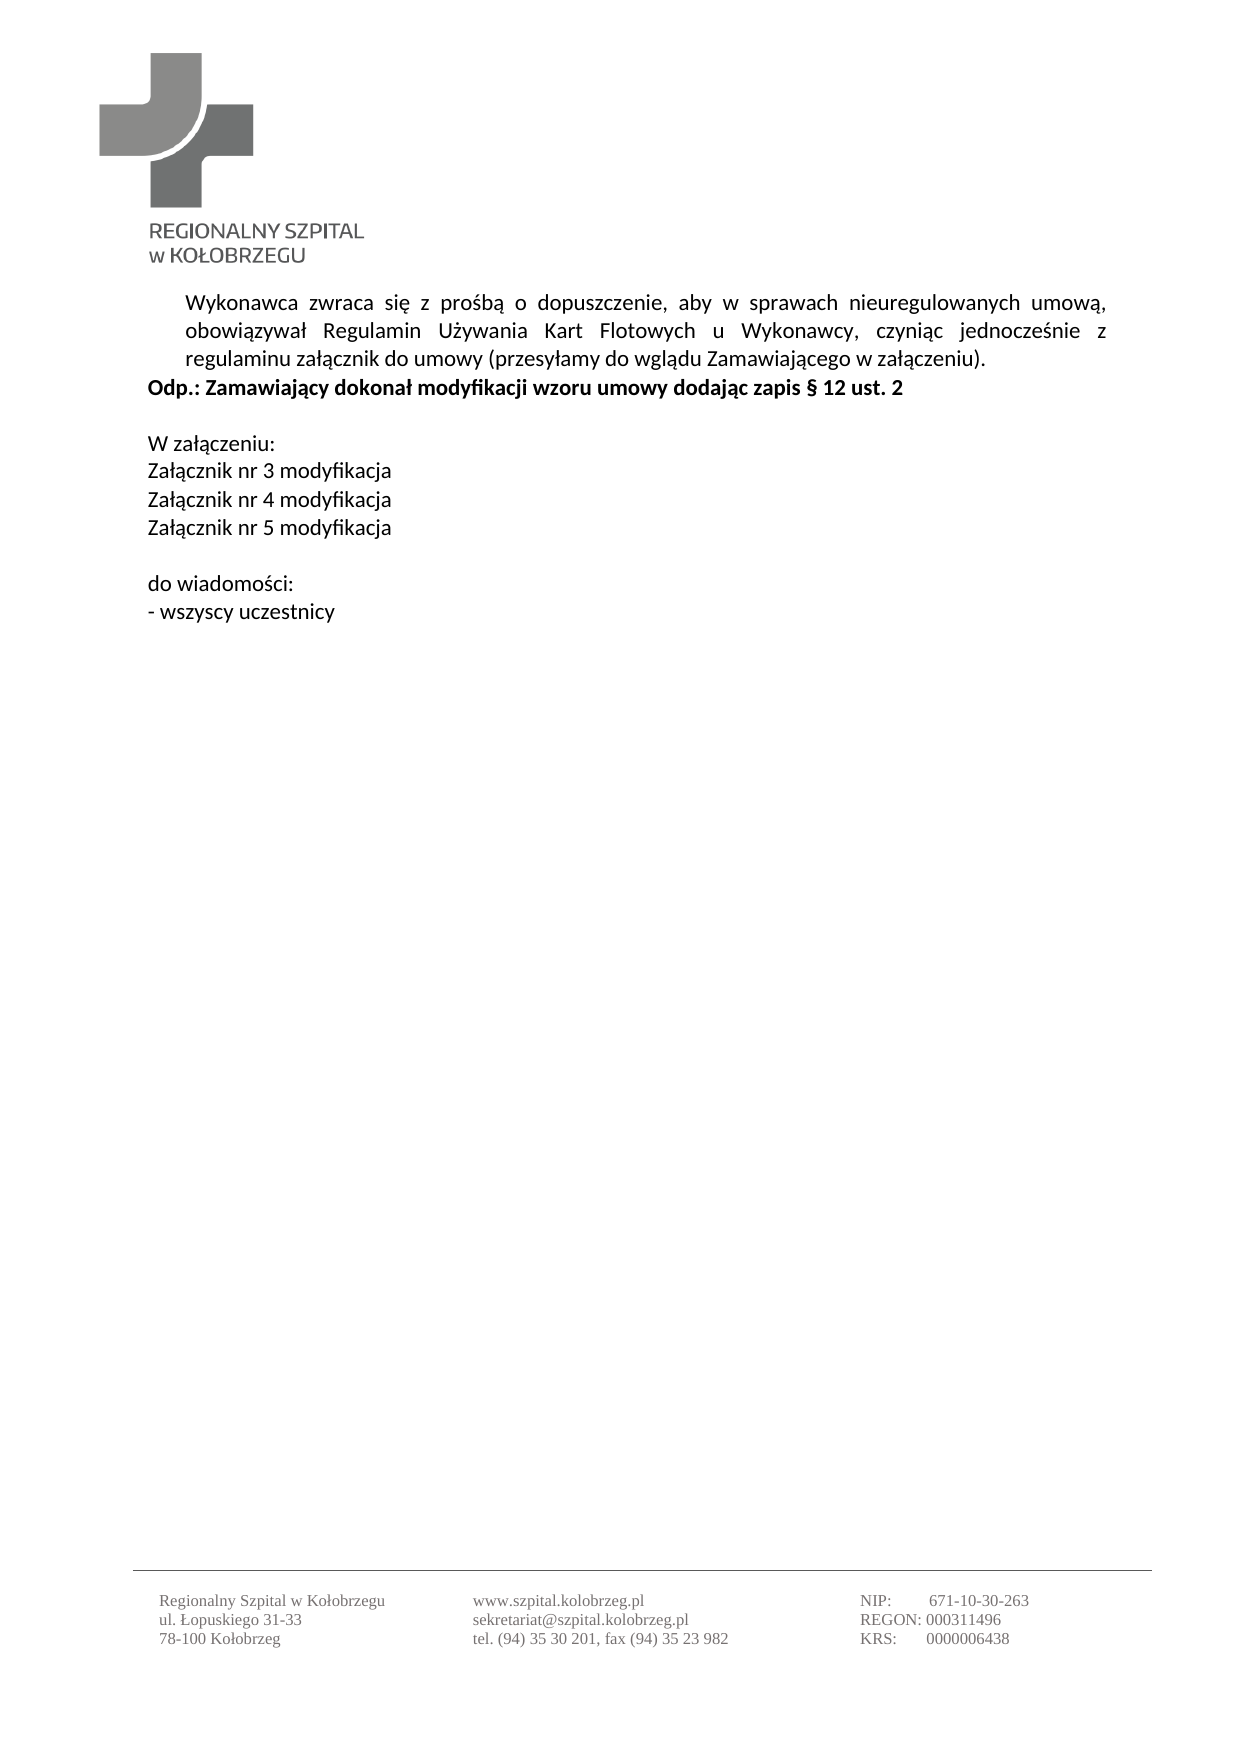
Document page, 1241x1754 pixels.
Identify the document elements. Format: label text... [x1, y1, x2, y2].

text Wykonawca zwraca się z prośbą o dopuszczenie, aby w sprawach nieuregulowanych umową, obowiązywał Regulamin Używania Kart Flotowych u Wykonawcy, czyniąc jednocześnie z regulaminu załącznik do umowy (przesyłamy do wglądu Zamawiającego w załączeniu). [185, 288, 1108, 373]
text - wszyscy uczestnicy [148, 597, 1108, 625]
picture [91, 46, 370, 276]
text Odp.: Zamawiający dokonał modyfikacji wzoru umowy dodając zapis § 12 ust. 2 [148, 373, 1108, 401]
text W załączeniu: [148, 429, 1108, 457]
text Załącznik nr 5 modyfikacja [148, 513, 1108, 541]
text Załącznik nr 4 modyfikacja [148, 485, 1108, 513]
text Załącznik nr 3 modyfikacja [148, 457, 1108, 485]
text do wiadomości: [148, 569, 1108, 597]
